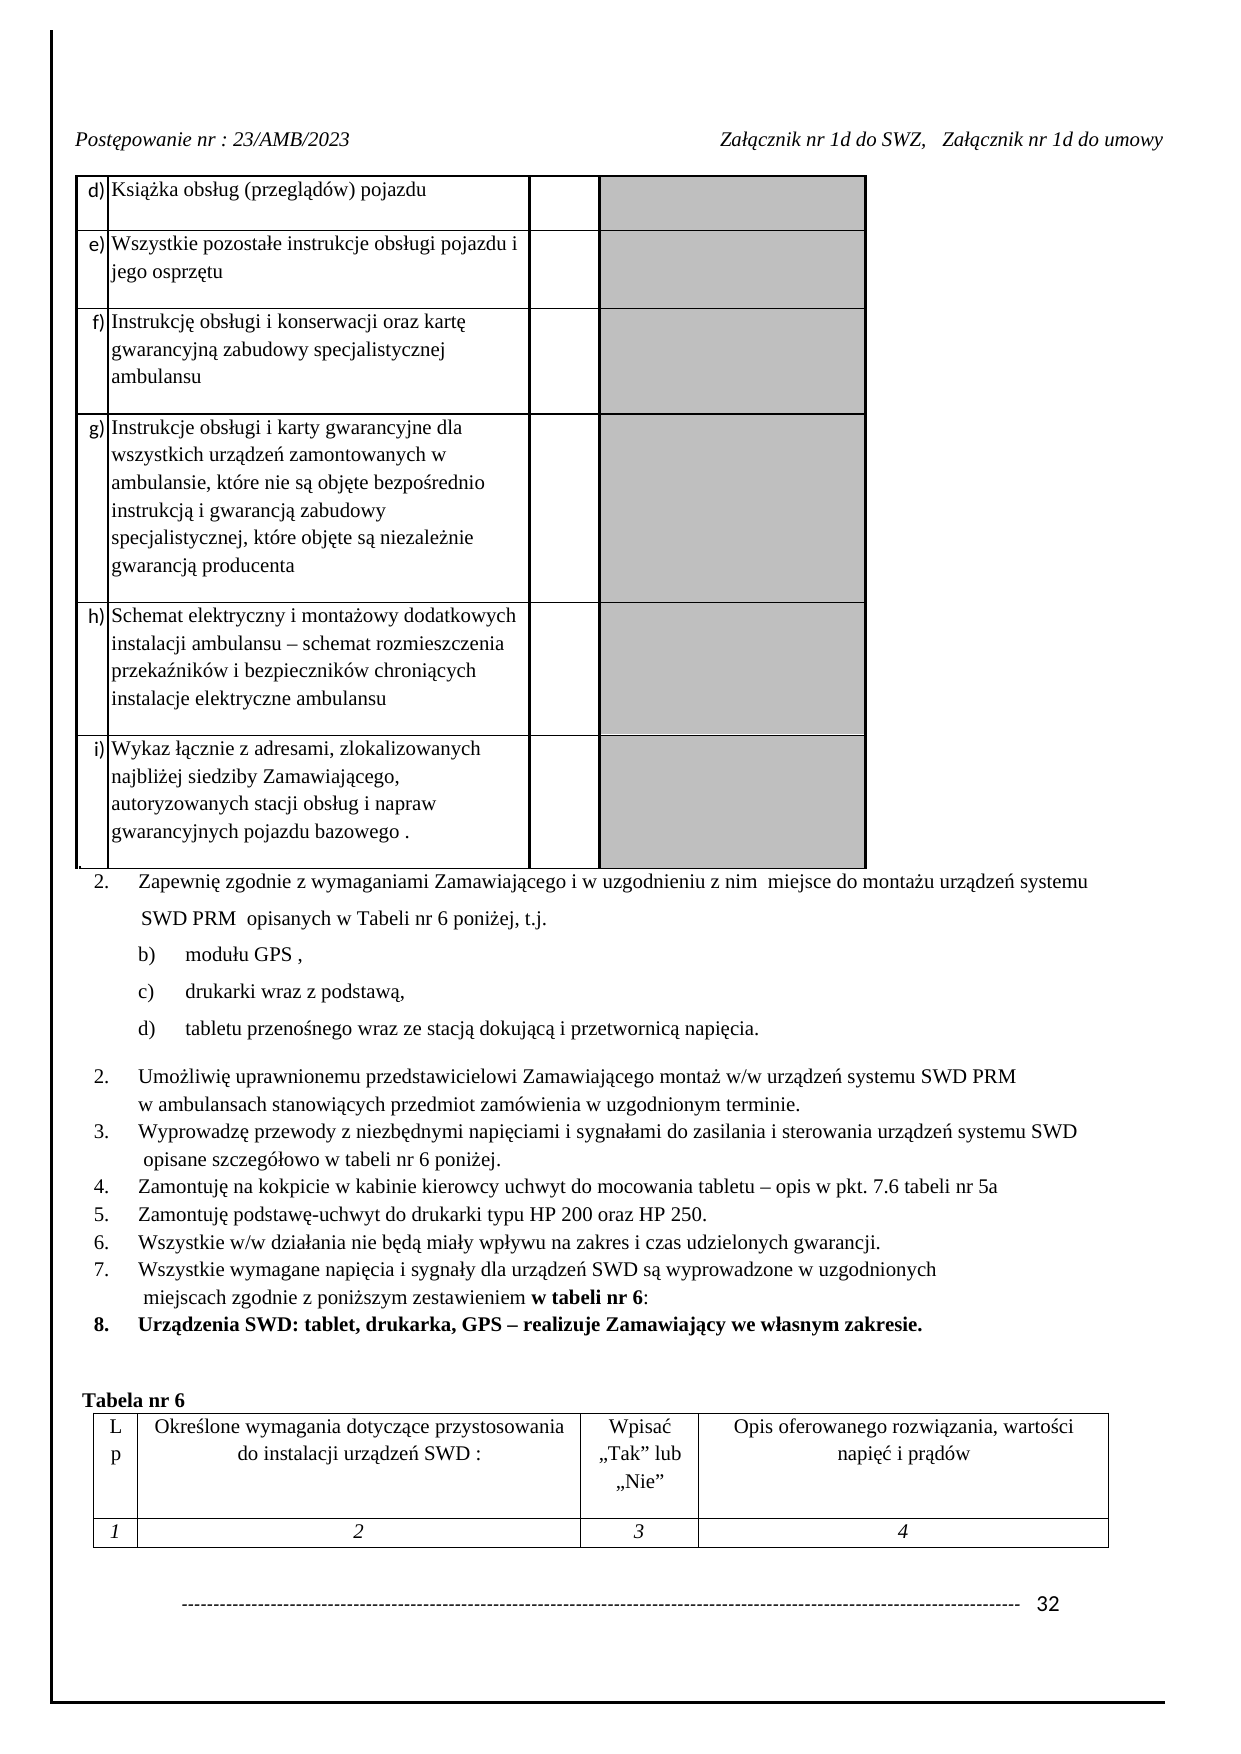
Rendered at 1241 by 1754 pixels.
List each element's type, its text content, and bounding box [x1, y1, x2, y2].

table_cell Wszystkie pozostałe instrukcje obsługi pojazdu i jego osprzętu [109, 231, 528, 308]
table_cell Instrukcję obsługi i konserwacji oraz kartę gwarancyjną zabudowy specjalistycznej ambulansu [109, 309, 528, 413]
table_cell g) [78, 415, 107, 601]
table_cell [531, 603, 598, 734]
table_cell h) [78, 603, 107, 734]
table_cell [601, 309, 864, 413]
table_cell [531, 231, 598, 308]
table_cell [601, 603, 864, 734]
table_cell [601, 415, 864, 601]
table_cell [601, 736, 864, 868]
table_cell f) [78, 309, 107, 413]
table_cell [531, 177, 598, 230]
table_cell [531, 415, 598, 601]
table_cell d) [78, 177, 107, 230]
table_cell i) [78, 736, 107, 868]
table_cell Instrukcje obsługi i karty gwarancyjne dla wszystkich urządzeń zamontowanych w ambulansie, które nie są objęte bezpośrednio instrukcją i gwarancją zabudowy specjalistycznej, które objęte są niezależnie gwarancją producenta [109, 415, 528, 601]
table_cell Książka obsług (przeglądów) pojazdu [109, 177, 528, 230]
table_cell [601, 231, 864, 308]
table_cell [531, 309, 598, 413]
table_cell [531, 736, 598, 868]
table_cell e) [78, 231, 107, 308]
table_cell Wykaz łącznie z adresami, zlokalizowanych najbliżej siedziby Zamawiającego, autoryzowanych stacji obsług i napraw gwarancyjnych pojazdu bazowego . [109, 736, 528, 868]
table_cell Schemat elektryczny i montażowy dodatkowych instalacji ambulansu – schemat rozmieszczenia przekaźników i bezpieczników chroniących instalacje elektryczne ambulansu [109, 603, 528, 734]
table_cell [601, 177, 864, 230]
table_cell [79, 868, 1167, 1548]
